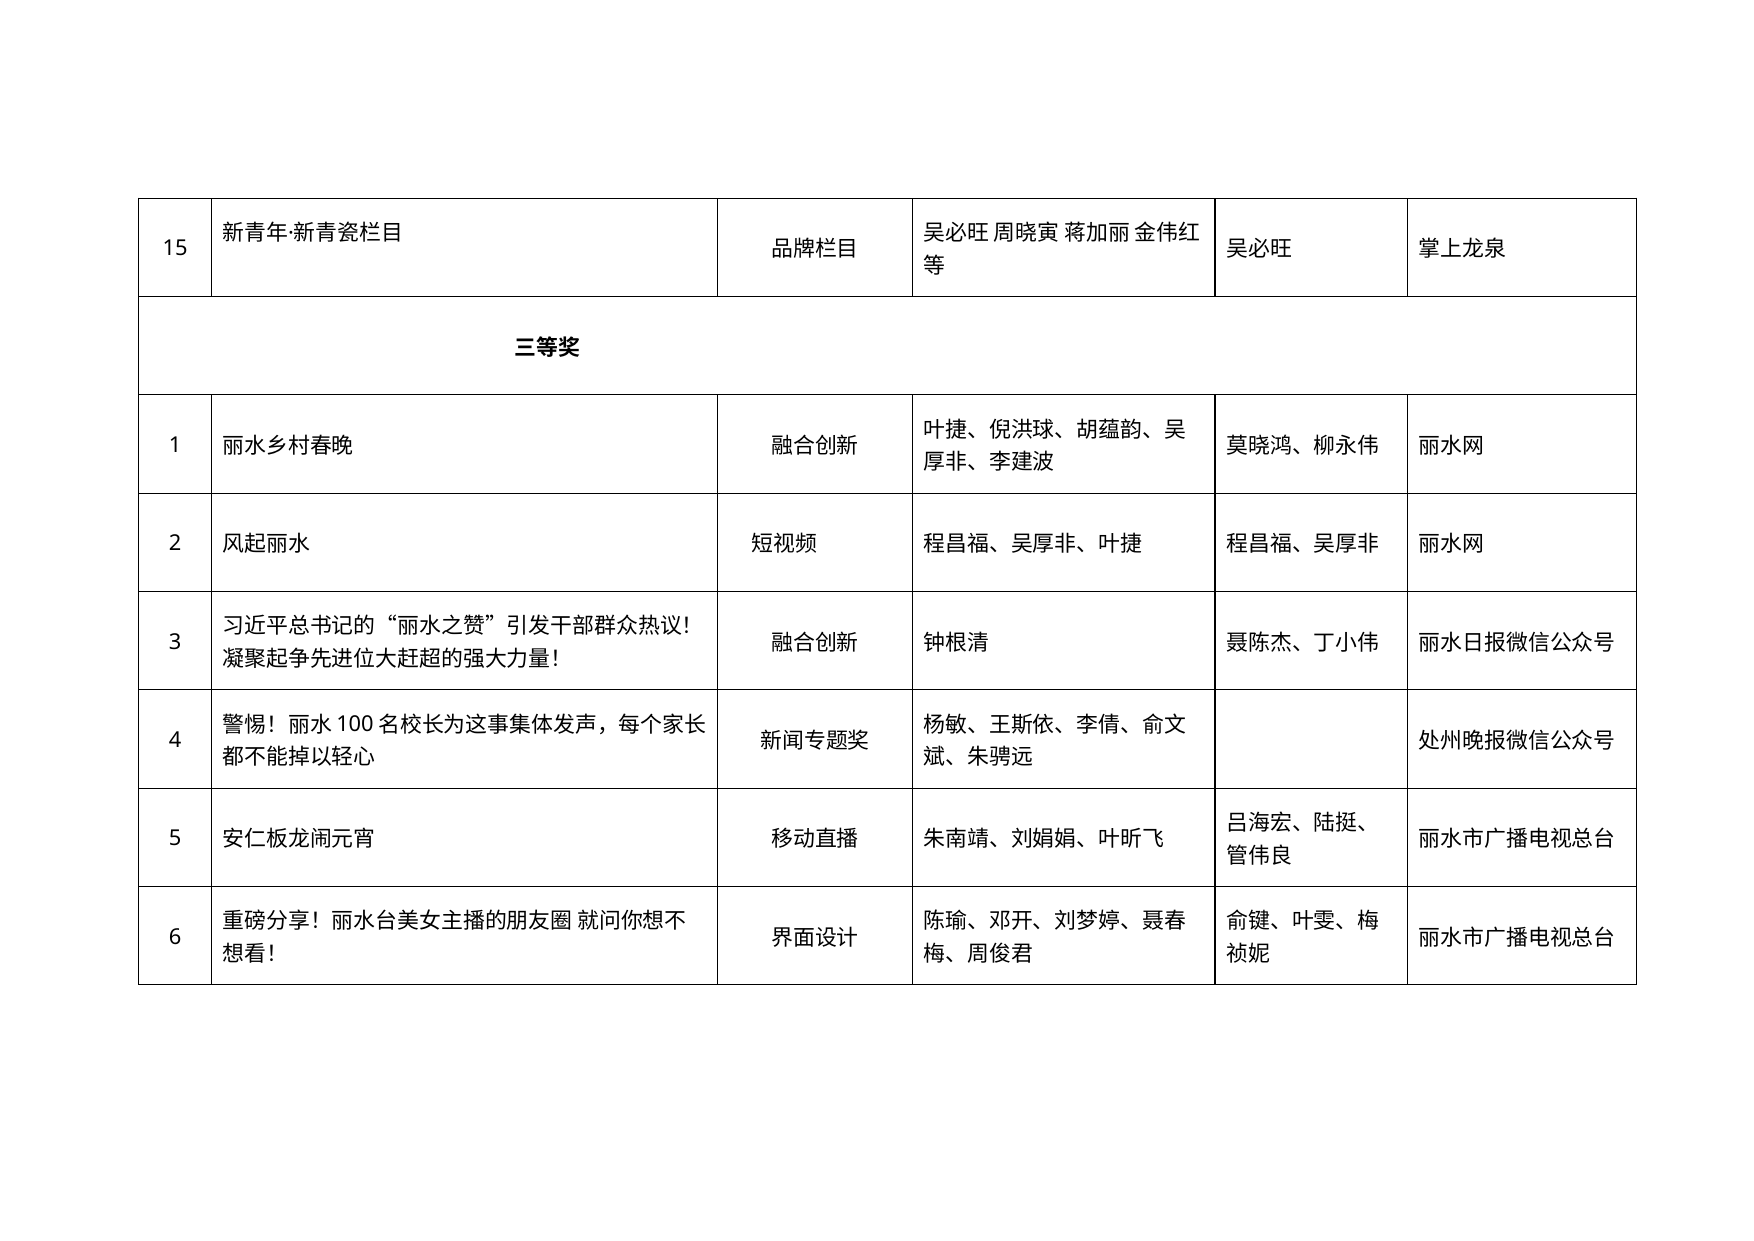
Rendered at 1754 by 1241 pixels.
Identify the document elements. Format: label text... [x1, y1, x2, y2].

table_cell 4 [139, 690, 211, 788]
table_cell 钟根清 [913, 592, 1214, 689]
table_cell 5 [139, 789, 211, 886]
table_cell 丽水日报微信公众号 [1408, 592, 1636, 689]
table_cell 掌上龙泉 [1408, 199, 1636, 296]
table_cell 丽水市广播电视总台 [1408, 887, 1636, 984]
table_cell 融合创新 [718, 592, 912, 689]
table_cell 三等奖 [139, 297, 1636, 394]
table_cell 丽水网 [1408, 395, 1636, 493]
table_cell 融合创新 [718, 395, 912, 493]
table_cell 移动直播 [718, 789, 912, 886]
table_cell 安仁板龙闹元宵 [212, 789, 717, 886]
table_cell 界面设计 [718, 887, 912, 984]
table_cell 3 [139, 592, 211, 689]
table_cell 俞键、叶雯、梅祯妮 [1216, 887, 1407, 984]
table_cell 吴必旺 [1216, 199, 1407, 296]
table_cell 品牌栏目 [718, 199, 912, 296]
table_cell 叶捷、倪洪球、胡蕴韵、吴厚非、李建波 [913, 395, 1214, 493]
table_cell 吕海宏、陆挺、管伟良 [1216, 789, 1407, 886]
table_cell 新闻专题奖 [718, 690, 912, 788]
table_cell 短视频 [718, 494, 912, 591]
table_cell 杨敏、王斯依、李倩、俞文斌、朱骋远 [913, 690, 1214, 788]
table_cell 2 [139, 494, 211, 591]
table_cell 丽水网 [1408, 494, 1636, 591]
table_cell 处州晚报微信公众号 [1408, 690, 1636, 788]
table_cell 丽水市广播电视总台 [1408, 789, 1636, 886]
table_cell 程昌福、吴厚非 [1216, 494, 1407, 591]
table_cell 聂陈杰、丁小伟 [1216, 592, 1407, 689]
table_cell 陈瑜、邓开、刘梦婷、聂春梅、周俊君 [913, 887, 1214, 984]
table_cell 新青年·新青瓷栏目 [212, 199, 717, 296]
table_cell 丽水乡村春晚 [212, 395, 717, 493]
table_cell 6 [139, 887, 211, 984]
table_cell 吴必旺 周晓寅 蒋加丽 金伟红等 [913, 199, 1214, 296]
table_cell 朱南靖、刘娟娟、叶昕飞 [913, 789, 1214, 886]
table_cell 警惕！丽水100名校长为这事集体发声，每个家长都不能掉以轻心 [212, 690, 717, 788]
table_cell 1 [139, 395, 211, 493]
table_cell 风起丽水 [212, 494, 717, 591]
table_cell 15 [139, 199, 211, 296]
table_cell 莫晓鸿、柳永伟 [1216, 395, 1407, 493]
table_cell 习近平总书记的“丽水之赞”引发干部群众热议！凝聚起争先进位大赶超的强大力量！ [212, 592, 717, 689]
table_cell 重磅分享！丽水台美女主播的朋友圈 就问你想不想看！ [212, 887, 717, 984]
table_cell 程昌福、吴厚非、叶捷 [913, 494, 1214, 591]
table_cell [1216, 690, 1407, 788]
